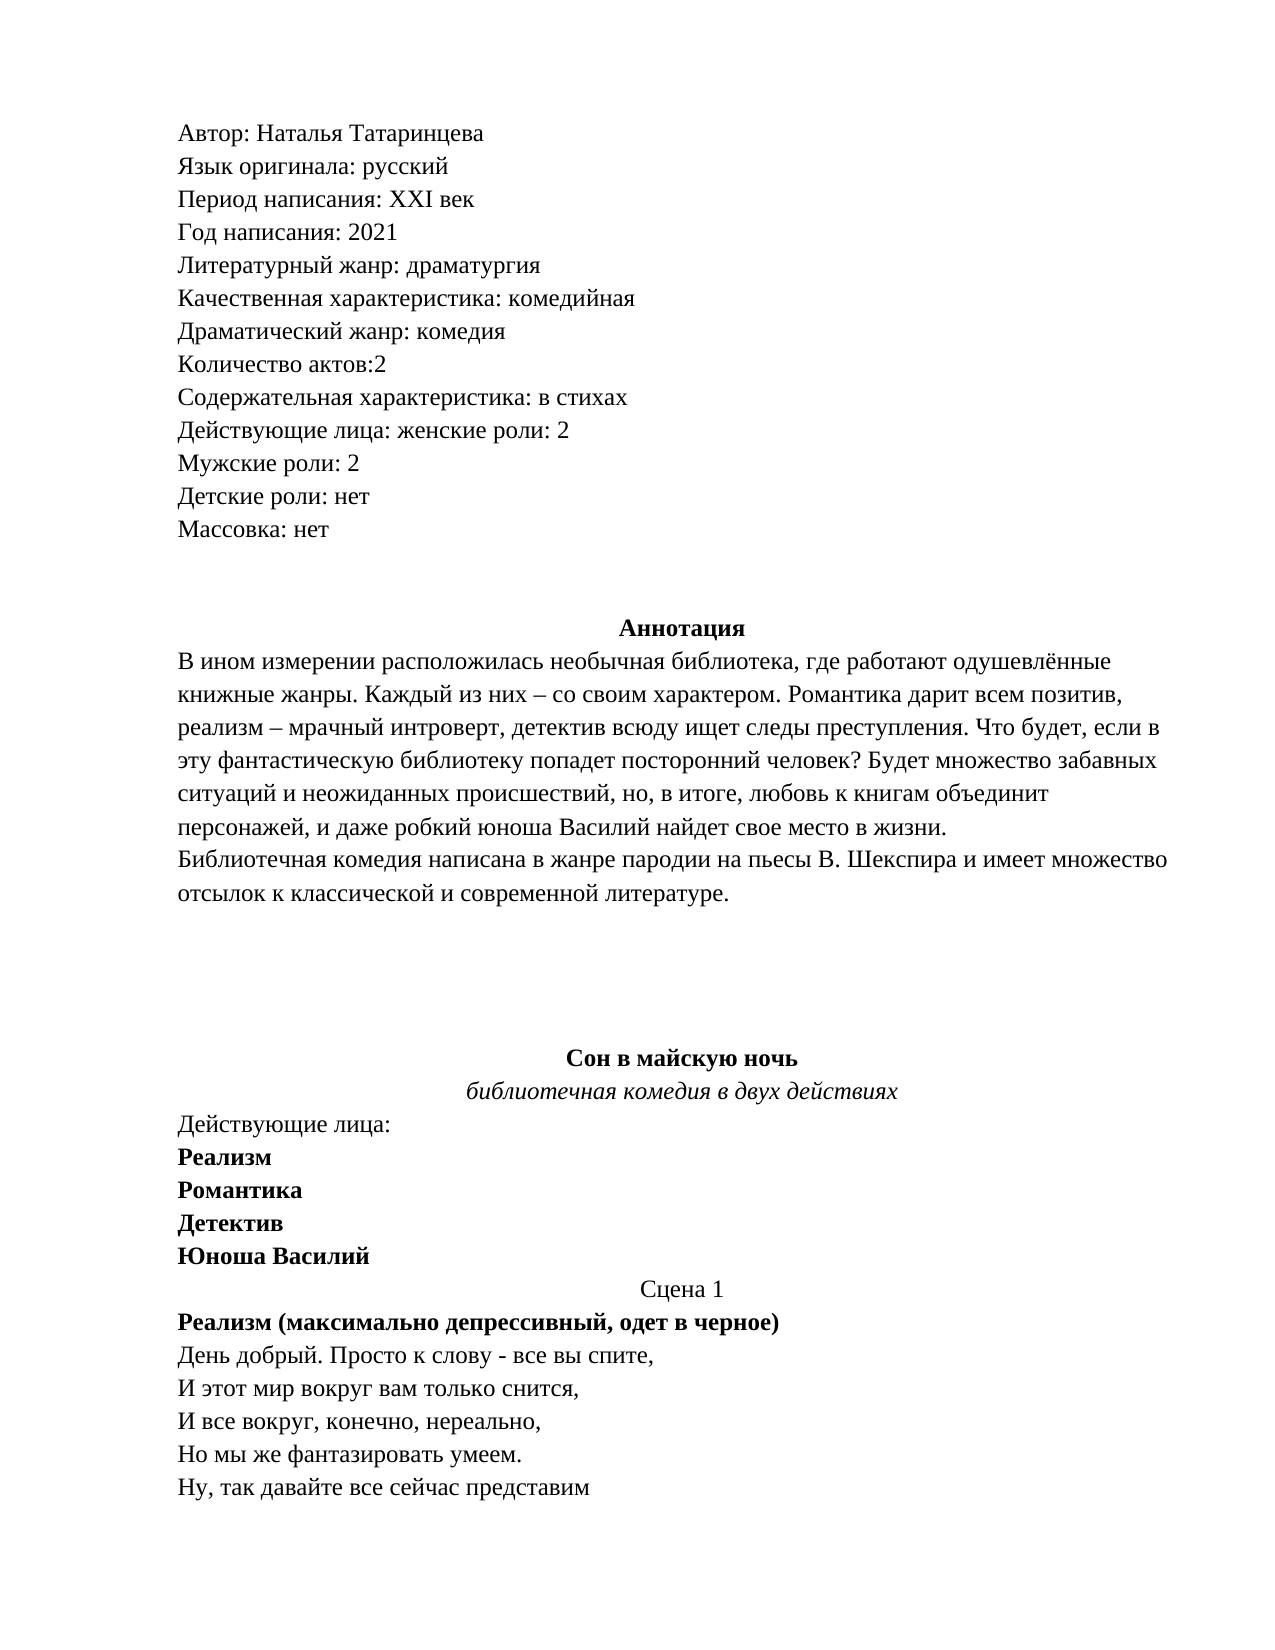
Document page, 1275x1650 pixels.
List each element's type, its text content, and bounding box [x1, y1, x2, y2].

text Сцена 1 [177, 1274, 1186, 1303]
text Юноша Василий [177, 1241, 1186, 1269]
text Год написания: 2021 [177, 217, 1186, 246]
text Романтика [177, 1175, 1186, 1203]
text Содержательная характеристика: в стихах [177, 382, 1186, 411]
text Аннотация [177, 613, 1186, 642]
text Действующие лица: [177, 1109, 1186, 1137]
text Период написания: XXI век [177, 184, 1186, 213]
text Библиотечная комедия написана в жанре пародии на пьесы В. Шекспира и имеет множество отсылок к классической и современной литературе. [177, 844, 1186, 906]
text И все вокруг, конечно, нереально, [177, 1406, 1186, 1435]
text Автор: Наталья Татаринцева [177, 118, 1186, 147]
text Драматический жанр: комедия [177, 316, 1186, 345]
text Реализм [177, 1142, 1186, 1171]
text Литературный жанр: драматургия [177, 250, 1186, 279]
text Детектив [177, 1208, 1186, 1237]
text Качественная характеристика: комедийная [177, 283, 1186, 312]
text Мужские роли: 2 [177, 448, 1186, 477]
text Ну, так давайте все сейчас представим [177, 1472, 1186, 1501]
text Реализм (максимально депрессивный, одет в черное) [177, 1307, 1186, 1336]
text Количество актов:2 [177, 349, 1186, 378]
text В ином измерении расположилась необычная библиотека, где работают одушевлённые книжные жанры. Каждый из них – со своим характером. Романтика дарит всем позитив, реализм – мрачный интроверт, детектив всюду ищет следы преступления. Что будет, если в эту фантастическую библиотеку попадет посторонний человек? Будет множество забавных ситуаций и неожиданных происшествий, но, в итоге, любовь к книгам объединит персонажей, и даже робкий юноша Василий найдет свое место в жизни. [177, 646, 1186, 840]
text библиотечная комедия в двух действиях [177, 1076, 1186, 1104]
text И этот мир вокруг вам только снится, [177, 1373, 1186, 1402]
text Сон в майскую ночь [177, 1043, 1186, 1071]
text Но мы же фантазировать умеем. [177, 1439, 1186, 1468]
text Действующие лица: женские роли: 2 [177, 415, 1186, 444]
text День добрый. Просто к слову - все вы спите, [177, 1340, 1186, 1369]
text Язык оригинала: русский [177, 151, 1186, 180]
text Массовка: нет [177, 514, 1186, 543]
text Детские роли: нет [177, 481, 1186, 510]
